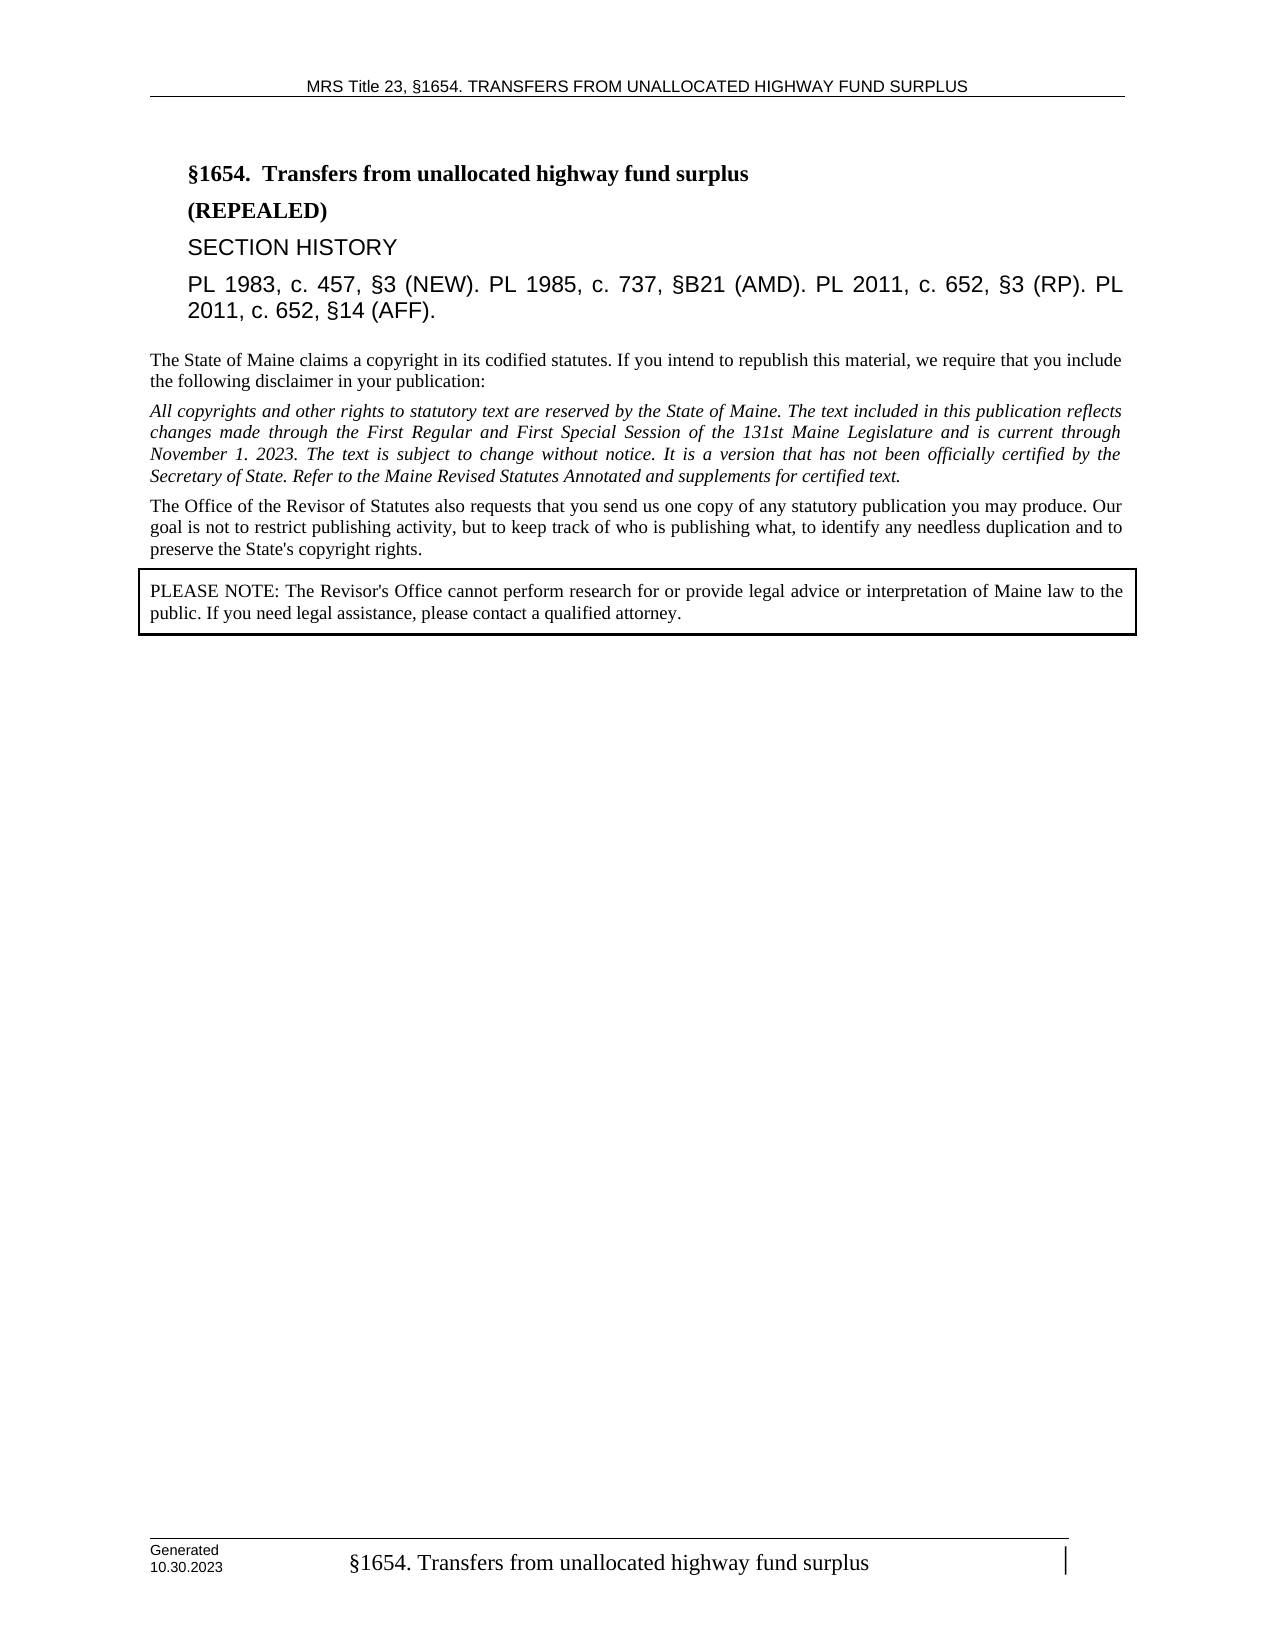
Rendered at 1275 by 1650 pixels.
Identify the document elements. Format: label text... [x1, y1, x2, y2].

text The State of Maine claims a copyright in its codified statutes. If you intend to republish this material, we require that you include the following disclaimer in your publication: [150, 348, 1125, 392]
text PL 1983, c. 457, §3 (NEW). PL 1985, c. 737, §B21 (AMD). PL 2011, c. 652, §3 (RP). PL 2011, c. 652, §14 (AFF). [187, 271, 1125, 323]
text PLEASE NOTE: The Revisor's Office cannot perform research for or provide legal advice or interpretation of Maine law to the public. If you need legal assistance, please contact a qualified attorney. [140, 570, 1135, 633]
text The Office of the Revisor of Statutes also requests that you send us one copy of any statutory publication you may produce. Our goal is not to restrict publishing activity, but to keep track of who is publishing what, to identify any needless duplication and to preserve the State's copyright rights. [150, 494, 1125, 559]
text SECTION HISTORY [187, 234, 1125, 260]
text §1654. Transfers from unallocated highway fund surplus [187, 160, 1125, 187]
text All copyrights and other rights to statutory text are reserved by the State of Maine. The text included in this publication reflects changes made through the First Regular and First Special Session of the 131st Maine Legislature and is current through November 1. 2023 . The text is subject to change without notice. It is a version that has not been officially certified by the Secretary of State. Refer to the Maine Revised Statutes Annotated and supplements for certified text. [150, 400, 1125, 486]
text (REPEALED) [187, 197, 1125, 223]
